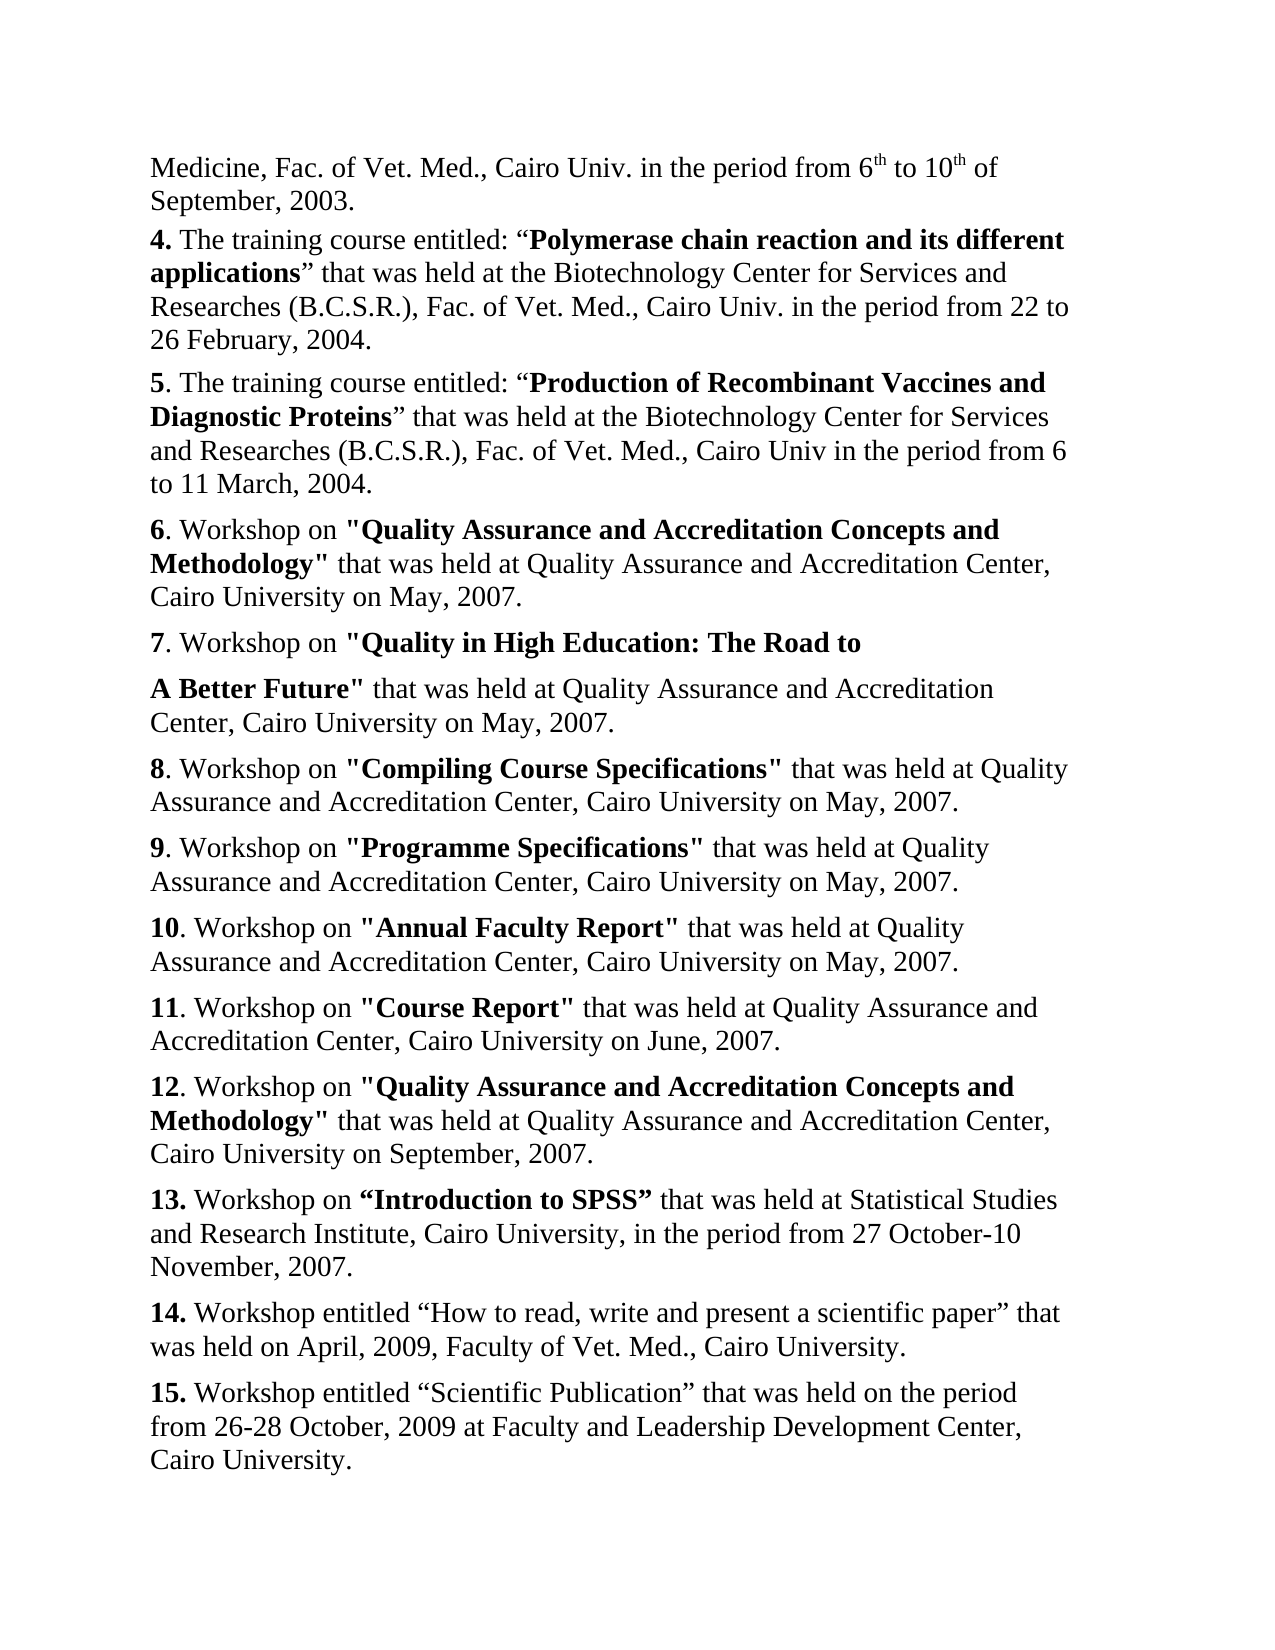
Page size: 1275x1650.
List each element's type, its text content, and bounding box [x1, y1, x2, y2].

text 15. Workshop entitled “Scientific Publication” that was held on the period from 26-28 October, 2009 at Faculty and , . [150, 1375, 1081, 1476]
text 4. The training course entitled: “Polymerase chain reaction and its different applications” that was held at the for Services and Researches (B.C.S.R.), Fac. of Vet. Med., in the period from 22 to . [150, 222, 1087, 356]
text 8. Workshop on "Compiling Course Specifications" that was held at Quality Assurance and , on May, 2007. [150, 751, 1081, 818]
text 14. Workshop entitled “How to read, write and present a scientific paper” that was held on April, 2009, Faculty of Vet. Med., . [150, 1296, 1081, 1363]
text 13. Workshop on “Introduction to SPSS” that was held at Statistical Studies and Research Institute, Cairo University, in the period from 27 October-10 November, 2007. [150, 1182, 1081, 1283]
text 12. Workshop on "Quality Assurance and Accreditation Concepts and Methodology" that was held at Quality Assurance and , on September, 2007. [150, 1069, 1081, 1170]
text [150, 150, 1087, 217]
text 11. Workshop on "Course Report" that was held at Quality Assurance and , on June, 2007. [150, 990, 1081, 1057]
text 9. Workshop on "Programme Specifications" that was held at Quality Assurance and , on May, 2007. [150, 831, 1081, 898]
text 10. Workshop on "Annual Faculty Report" that was held at Quality Assurance and , on May, 2007. [150, 910, 1081, 977]
text 6. Workshop on "Quality Assurance and Accreditation Concepts and Methodology" that was held at Quality Assurance and , on May, 2007. [150, 512, 1081, 613]
text 5. The training course entitled: “Production of Recombinant Vaccines and Diagnostic Proteins” that was held at the for Services and Researches (B.C.S.R.), Fac. of Vet. Med., Cairo Univ in the period from 6 to . [150, 366, 1081, 500]
text A Better Future" that was held at Quality Assurance and , on May, 2007. [150, 671, 1081, 738]
text 7. Workshop on "Quality in High Education: The Road to [150, 625, 1081, 659]
